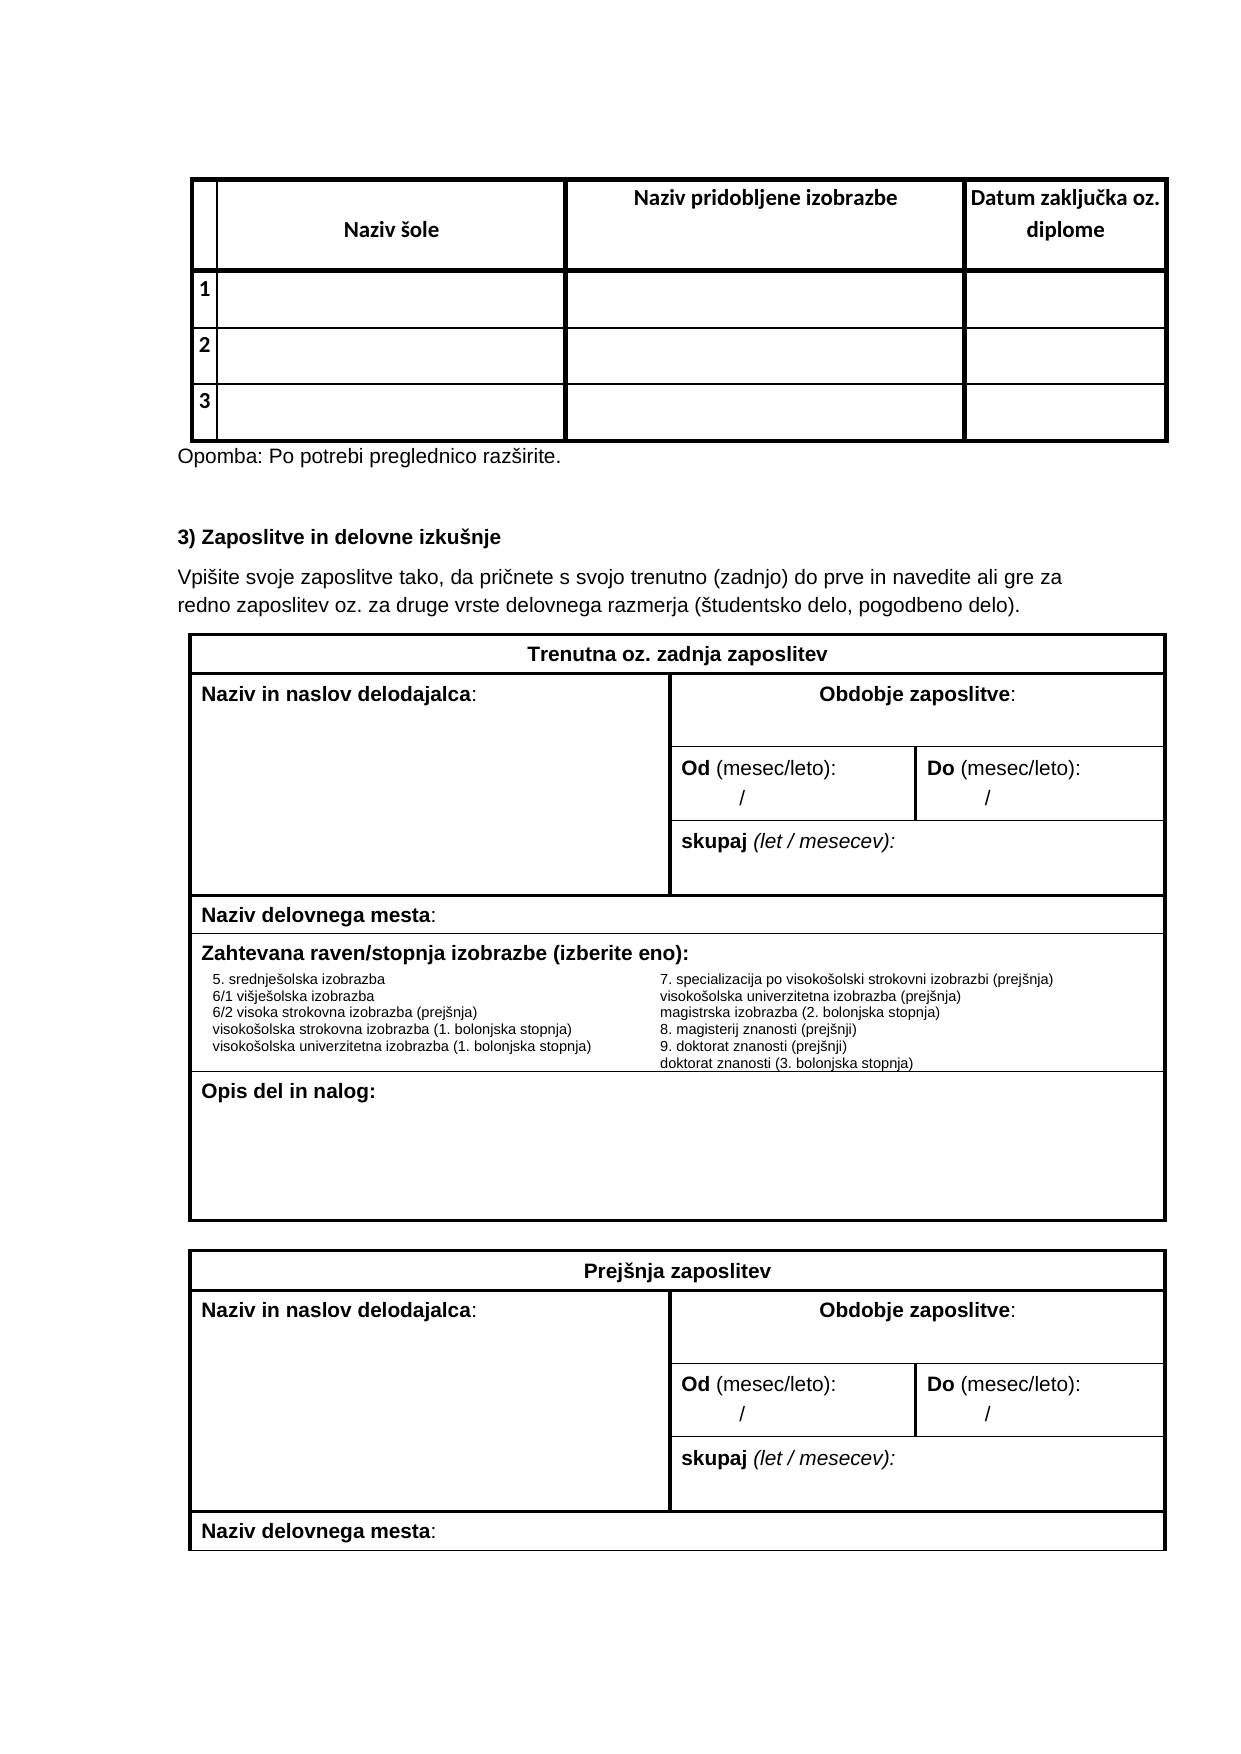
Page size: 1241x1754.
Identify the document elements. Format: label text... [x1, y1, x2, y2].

table_cell Naziv delovnega mesta: [192, 1513, 1163, 1549]
table_cell [218, 273, 563, 327]
table_cell skupaj (let / mesecev): [672, 1437, 1163, 1510]
table_cell 2 [194, 329, 216, 383]
table_cell Zahtevana raven/stopnja izobrazbe (izberite eno): [192, 934, 1163, 1071]
table_cell [568, 329, 962, 383]
table_cell [568, 273, 962, 327]
table_cell [218, 329, 563, 383]
table_header Prejšnja zaposlitev [192, 1252, 1163, 1289]
table_header Trenutna oz. zadnja zaposlitev [192, 636, 1163, 672]
table_cell [967, 273, 1164, 327]
text Vpišite svoje zaposlitve tako, da pričnete s svojo trenutno (zadnjo) do prve in navedite ali gre za redno zaposlitev oz. za druge vrste delovnega razmerja (študentsko delo, pogodbeno delo). [177, 565, 1063, 617]
table_cell [568, 385, 962, 439]
text Opomba: Po potrebi preglednico razširite. [177, 443, 1063, 467]
table_cell Do (mesec/leto): / [917, 747, 1163, 820]
table_cell Opis del in nalog: [192, 1072, 1163, 1219]
table_cell Do (mesec/leto): / [917, 1364, 1163, 1436]
table_header [194, 182, 216, 268]
table_cell Obdobje zaposlitve: [672, 1292, 1163, 1362]
table_cell [967, 329, 1164, 383]
table_header Datum zaključka oz. diplome [967, 182, 1164, 268]
table_header Naziv pridobljene izobrazbe [568, 182, 962, 268]
table_cell Naziv delovnega mesta: [192, 897, 1163, 933]
table_cell [967, 385, 1164, 439]
table_cell Obdobje zaposlitve: [672, 675, 1163, 746]
table_cell Naziv in naslov delodajalca: [192, 675, 668, 893]
table_cell Od (mesec/leto): / [672, 747, 914, 820]
table_cell Naziv in naslov delodajalca: [192, 1292, 668, 1510]
table_cell Od (mesec/leto): / [672, 1364, 914, 1436]
table_cell [218, 385, 563, 439]
text 3) Zaposlitve in delovne izkušnje [177, 525, 1063, 549]
table_cell skupaj (let / mesecev): [672, 821, 1163, 893]
table_cell 3 [194, 385, 216, 439]
table_header Naziv šole [218, 182, 563, 268]
table_cell 1 [194, 273, 216, 327]
